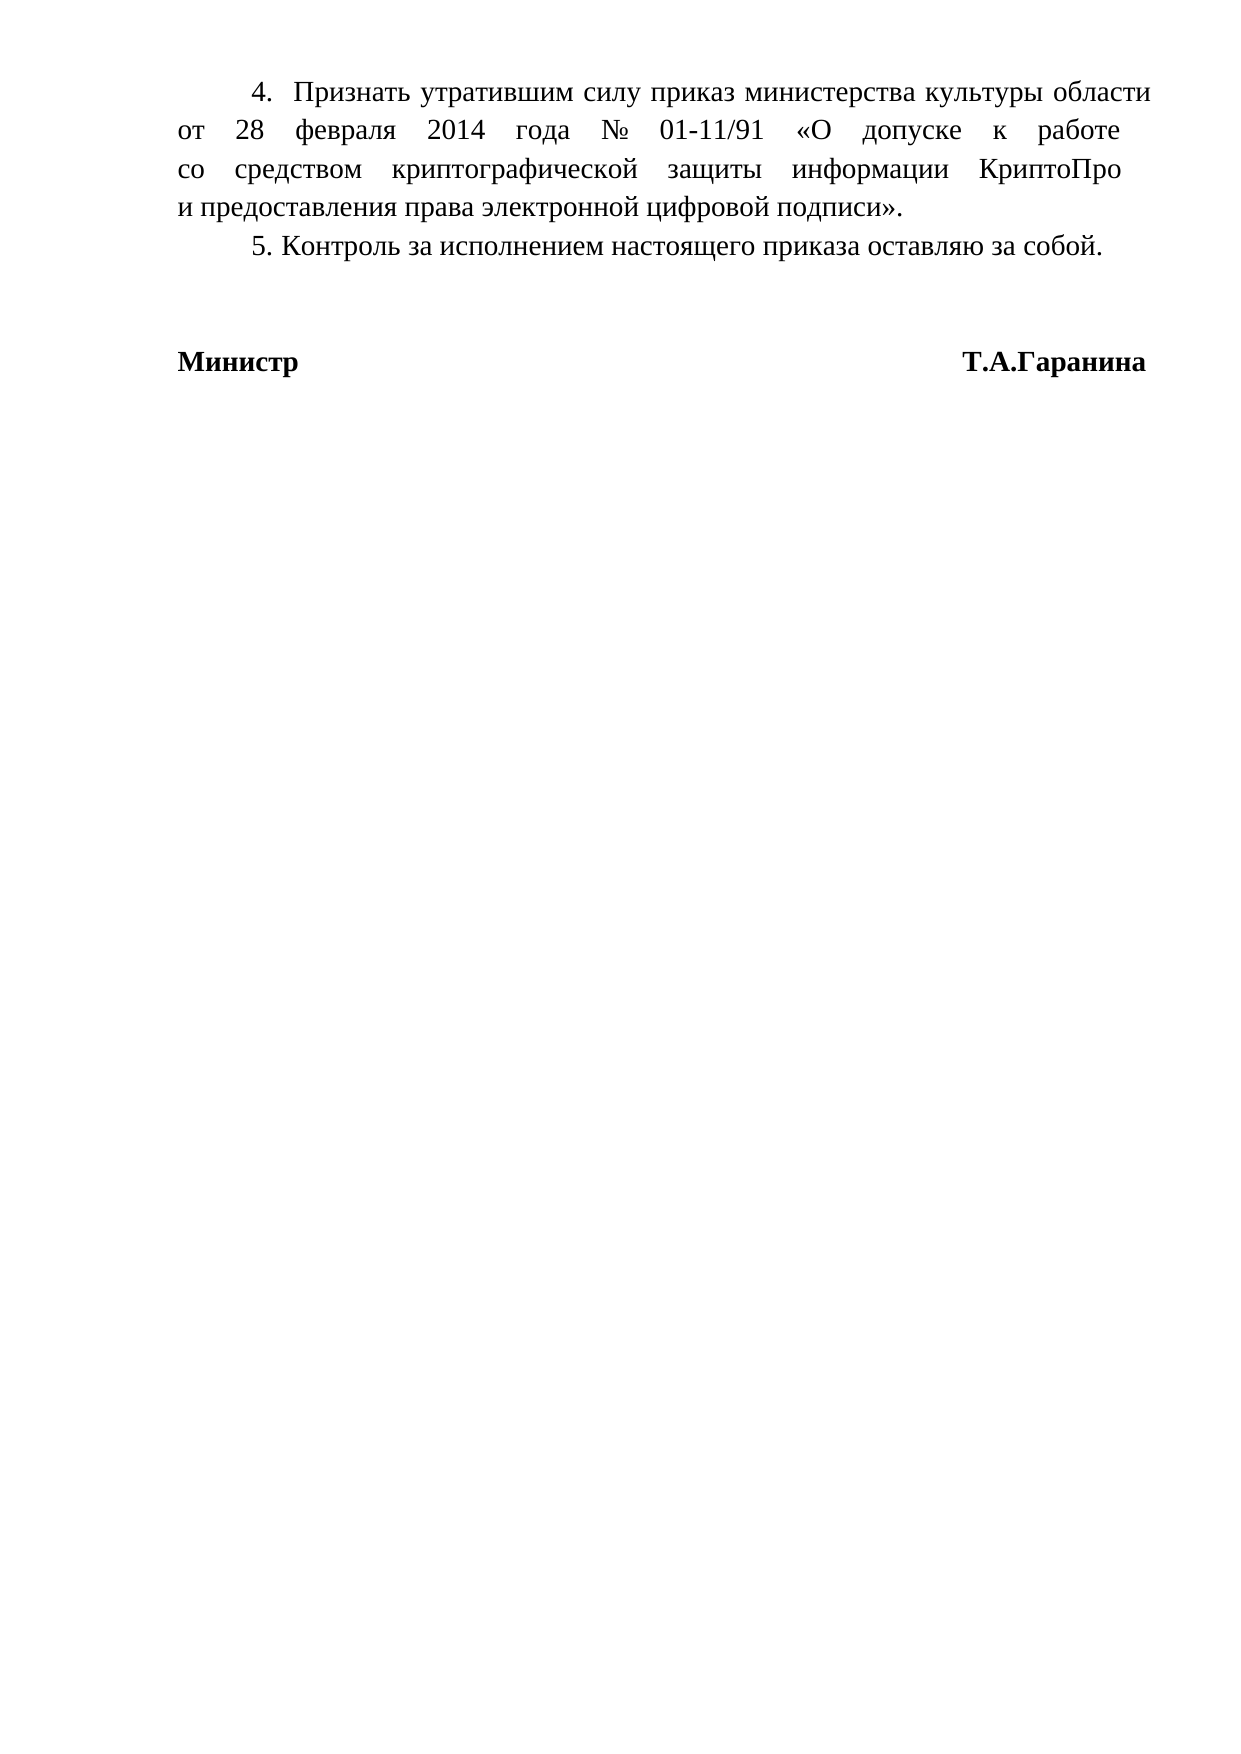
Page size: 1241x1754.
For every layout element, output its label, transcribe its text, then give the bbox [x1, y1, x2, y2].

text Министр Т.А.Гаранина [177, 344, 1152, 377]
list Признать утратившим силу приказ министерства культуры области от 28 февраля 2014 года № 01-11/91 «О допуске к работе со средством криптографической защиты информации КриптоПро и предоставления права электронной цифровой подписи». [177, 74, 1152, 223]
list Контроль за исполнением настоящего приказа оставляю за собой. [177, 228, 1152, 262]
